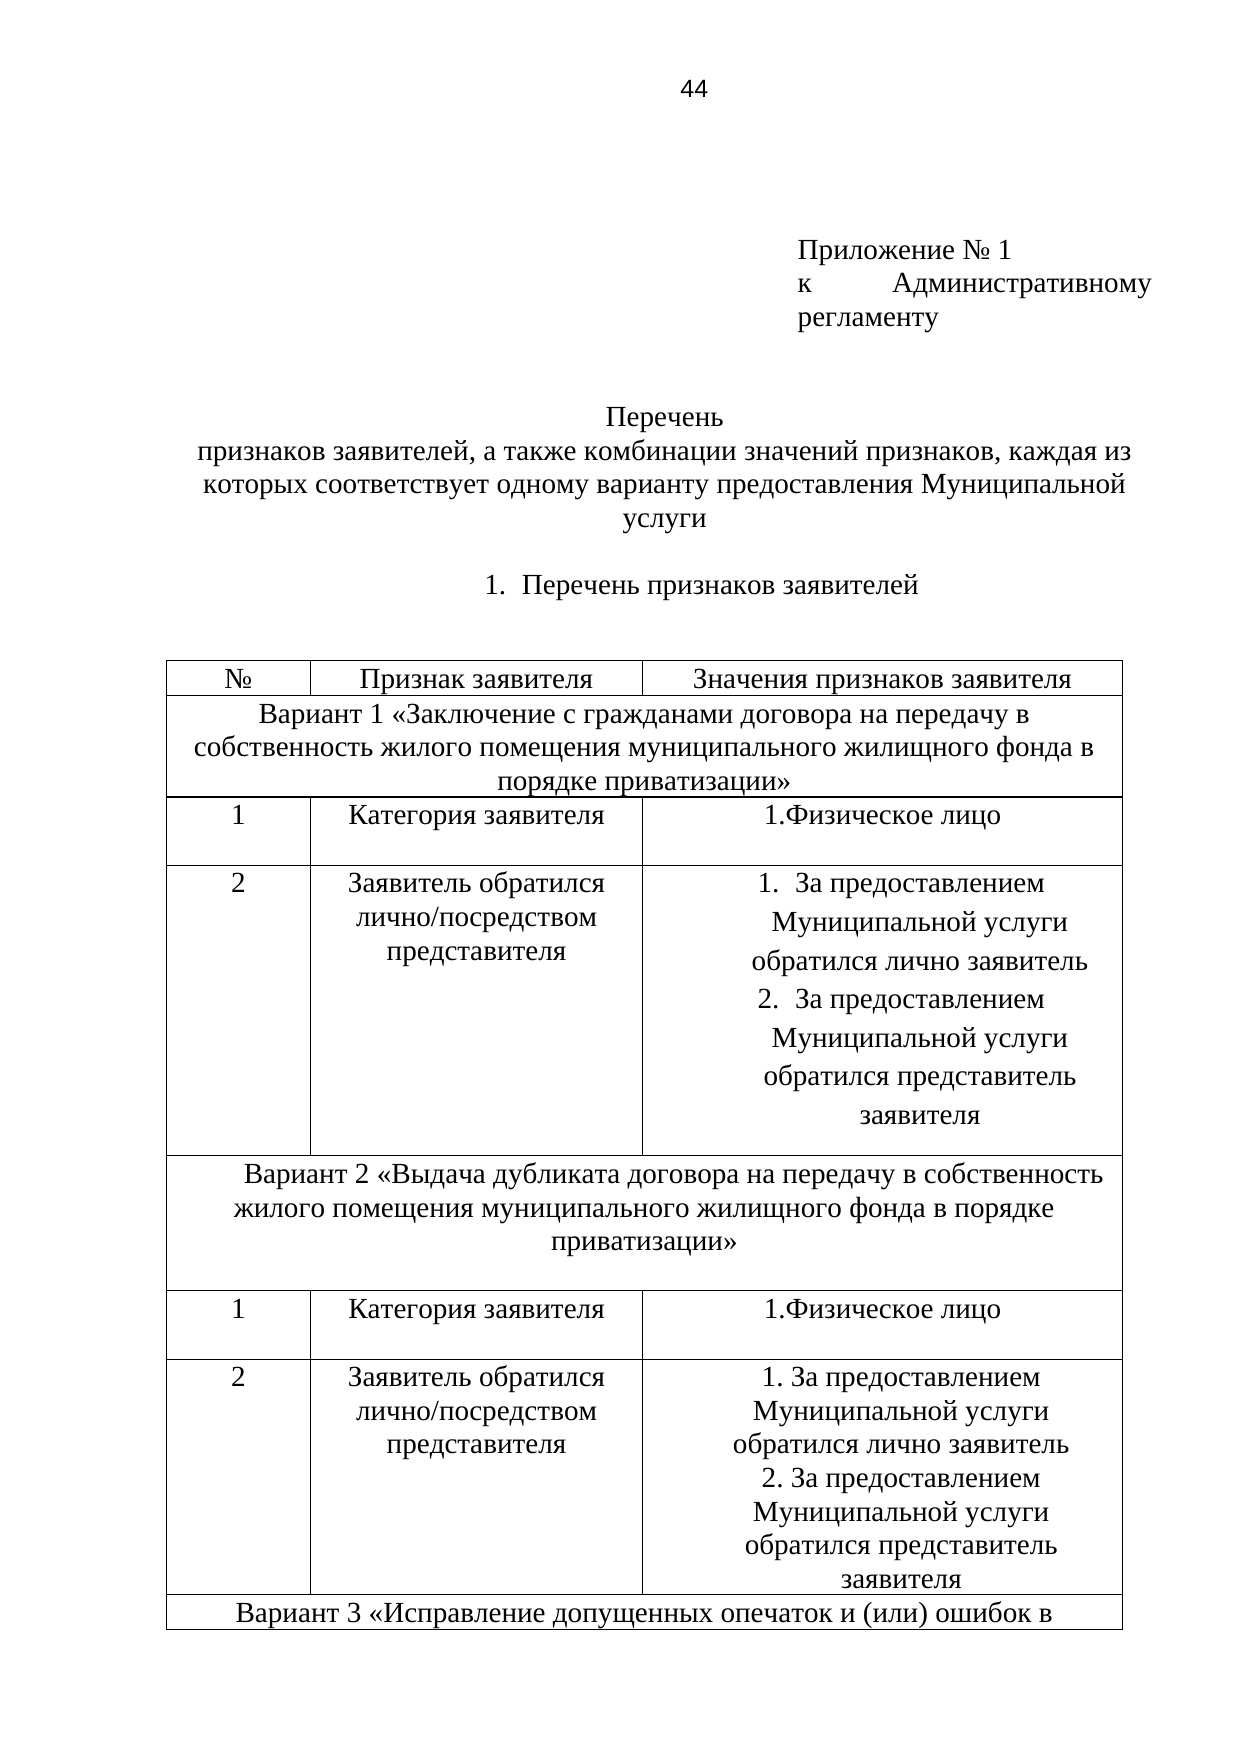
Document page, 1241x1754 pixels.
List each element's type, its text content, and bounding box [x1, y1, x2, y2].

table_cell Заявитель обратился лично/посредством представителя [311, 1360, 642, 1594]
table_cell Вариант 2 «Выдача дубликата договора на передачу в собственность жилого помещения муниципального жилищного фонда в порядке приватизации» [167, 1156, 1122, 1290]
table_cell Категория заявителя [311, 798, 642, 864]
table_cell 2 [167, 1360, 310, 1594]
list Перечень признаков заявителей [251, 567, 1152, 601]
table_cell 1. За предоставлением Муниципальной услуги обратился лично заявитель 2. За предоставлением Муниципальной услуги обратился представитель заявителя [643, 1360, 1122, 1594]
table_cell Заявитель обратился лично/посредством представителя [311, 866, 642, 1155]
table_cell 1.Физическое лицо [643, 1291, 1122, 1358]
table_cell 1.Физическое лицо [643, 798, 1122, 864]
text к Административному регламенту [797, 265, 1152, 332]
text признаков заявителей, а также комбинации значений признаков, каждая из которых соответствует одному варианту предоставления Муниципальной услуги [177, 433, 1152, 534]
table_cell За предоставлением Муниципальной услуги обратился лично заявитель За предоставлением Муниципальной услуги обратился представитель заявителя [643, 866, 1122, 1155]
text Перечень [177, 399, 1152, 433]
table_cell Категория заявителя [311, 1291, 642, 1358]
table_header Значения признаков заявителя [643, 661, 1122, 695]
table_cell 1 [167, 1291, 310, 1358]
table_header № [167, 661, 310, 695]
table_cell Вариант 1 «Заключение с гражданами договора на передачу в собственность жилого помещения муниципального жилищного фонда в порядке приватизации» [167, 696, 1122, 796]
text Приложение № 1 [797, 232, 1152, 265]
table_header Признак заявителя [311, 661, 642, 695]
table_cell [167, 1595, 1122, 1629]
table_cell 2 [167, 866, 310, 1155]
table_cell 1 [167, 798, 310, 864]
